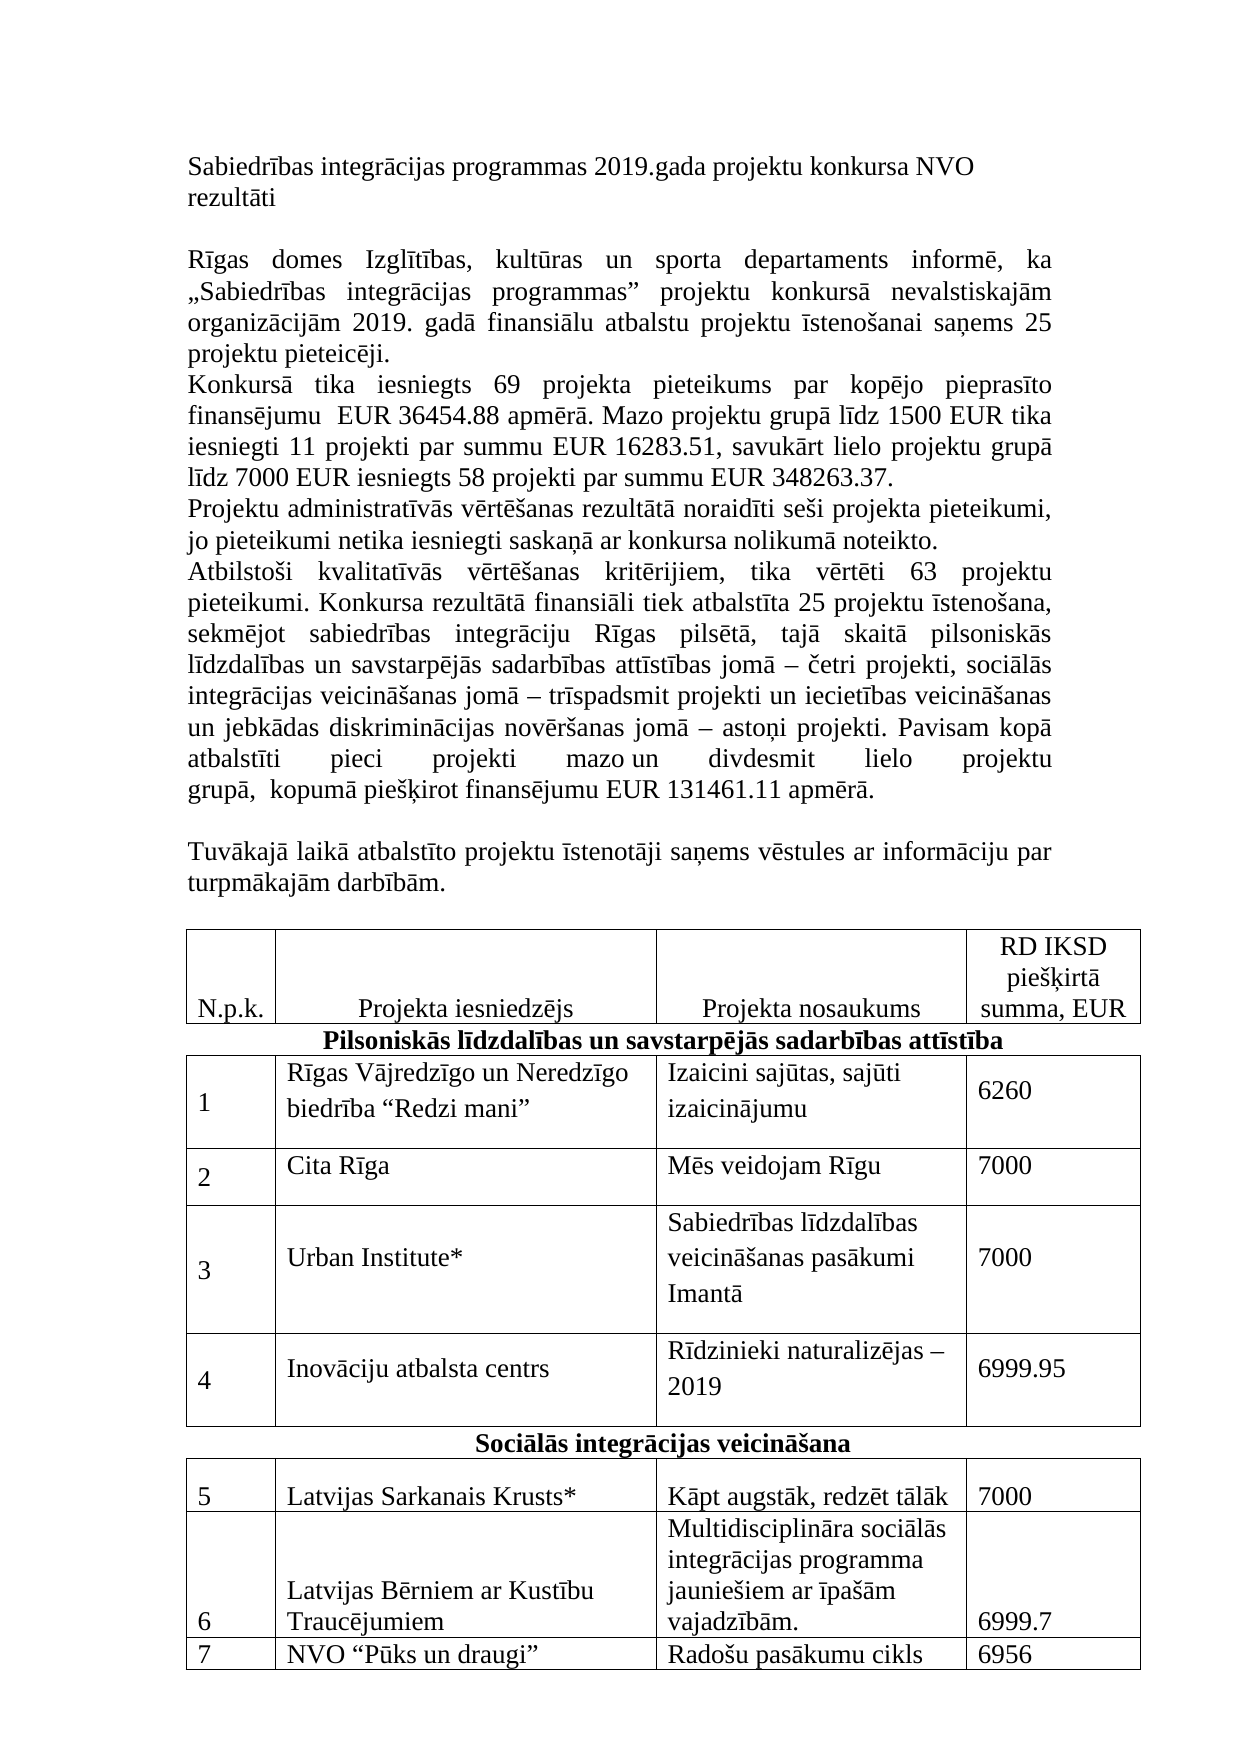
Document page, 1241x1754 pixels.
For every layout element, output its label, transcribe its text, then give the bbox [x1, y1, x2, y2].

text Rīgas domes Izglītības, kultūras un sporta departaments informē, ka „Sabiedrības integrācijas programmas” projektu konkursā nevalstiskajām organizācijām 2019. gadā finansiālu atbalstu projektu īstenošanai saņems 25 projektu pieteicēji. [187, 243, 1053, 368]
table_cell Urban Institute* [276, 1206, 656, 1333]
table_cell 2 [187, 1149, 275, 1205]
table_header RD IKSD piešķirtā summa, EUR [967, 930, 1140, 1023]
text Projektu administratīvās vērtēšanas rezultātā noraidīti seši projekta pieteikumi, jo pieteikumi netika iesniegti saskaņā ar konkursa nolikumā noteikto. [187, 493, 1053, 555]
table_cell Kāpt augstāk, redzēt tālāk [657, 1459, 966, 1511]
table_header Projekta iesniedzējs [276, 930, 656, 1023]
table_cell 7000 [967, 1206, 1140, 1333]
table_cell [657, 1638, 966, 1669]
table_cell Latvijas Sarkanais Krusts* [276, 1459, 656, 1511]
table_cell 7 [187, 1638, 275, 1669]
table_header Projekta nosaukums [657, 930, 966, 1023]
table_cell Izaicini sajūtas, sajūti izaicinājumu [657, 1056, 966, 1148]
table_cell 6 [187, 1512, 275, 1637]
table_header N.p.k. [187, 930, 275, 1023]
table_cell Pilsoniskās līdzdalības un savstarpējās sadarbības attīstība [186, 1024, 1140, 1055]
table_cell Sabiedrības līdzdalības veicināšanas pasākumi Imantā [657, 1206, 966, 1333]
table_cell Mēs veidojam Rīgu [657, 1149, 966, 1205]
table_cell Cita Rīga [276, 1149, 656, 1205]
table_cell 6999.7 [967, 1512, 1140, 1637]
table_cell 6999.95 [967, 1334, 1140, 1426]
table_cell Latvijas Bērniem ar Kustību Traucējumiem [276, 1512, 656, 1637]
table_cell 7000 [967, 1459, 1140, 1511]
table_cell Rīdzinieki naturalizējas –2019 [657, 1334, 966, 1426]
table_cell 4 [187, 1334, 275, 1426]
table_cell Multidisciplināra sociālās integrācijas programma jauniešiem ar īpašām vajadzībām. [657, 1512, 966, 1637]
table_cell 6956 [967, 1638, 1140, 1669]
table_cell 3 [187, 1206, 275, 1333]
table_cell Rīgas Vājredzīgo un Neredzīgo biedrība “Redzi mani” [276, 1056, 656, 1148]
table_cell Sociālās integrācijas veicināšana [186, 1427, 1140, 1458]
table_cell 6260 [967, 1056, 1140, 1148]
text Atbilstoši kvalitatīvās vērtēšanas kritērijiem, tika vērtēti 63 projektu pieteikumi. Konkursa rezultātā finansiāli tiek atbalstīta 25 projektu īstenošana, sekmējot sabiedrības integrāciju Rīgas pilsētā, tajā skaitā pilsoniskās līdzdalības un savstarpējās sadarbības attīstības jomā – četri projekti, sociālās integrācijas veicināšanas jomā – trīspadsmit projekti un iecietības veicināšanas un jebkādas diskriminācijas novēršanas jomā – astoņi projekti. Pavisam kopā atbalstīti pieci projekti mazo un divdesmit lielo projektu grupā, kopumā piešķirot finansējumu EUR 131461.11 apmērā. [187, 555, 1053, 804]
text Tuvākajā laikā atbalstīto projektu īstenotāji saņems vēstules ar informāciju par turpmākajām darbībām. [187, 835, 1053, 897]
table_cell 1 [187, 1056, 275, 1148]
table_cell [276, 1638, 656, 1669]
table_cell Inovāciju atbalsta centrs [276, 1334, 656, 1426]
text Sabiedrības integrācijas programmas 2019.gada projektu konkursa NVO rezultāti [187, 150, 1053, 212]
text Konkursā tika iesniegts 69 projekta pieteikums par kopējo pieprasīto finansējumu EUR 36454.88 apmērā. Mazo projektu grupā līdz 1500 EUR tika iesniegti 11 projekti par summu EUR 16283.51, savukārt lielo projektu grupā līdz 7000 EUR iesniegts 58 projekti par summu EUR 348263.37. [187, 368, 1053, 493]
table_cell 5 [187, 1459, 275, 1511]
table_cell 7000 [967, 1149, 1140, 1205]
